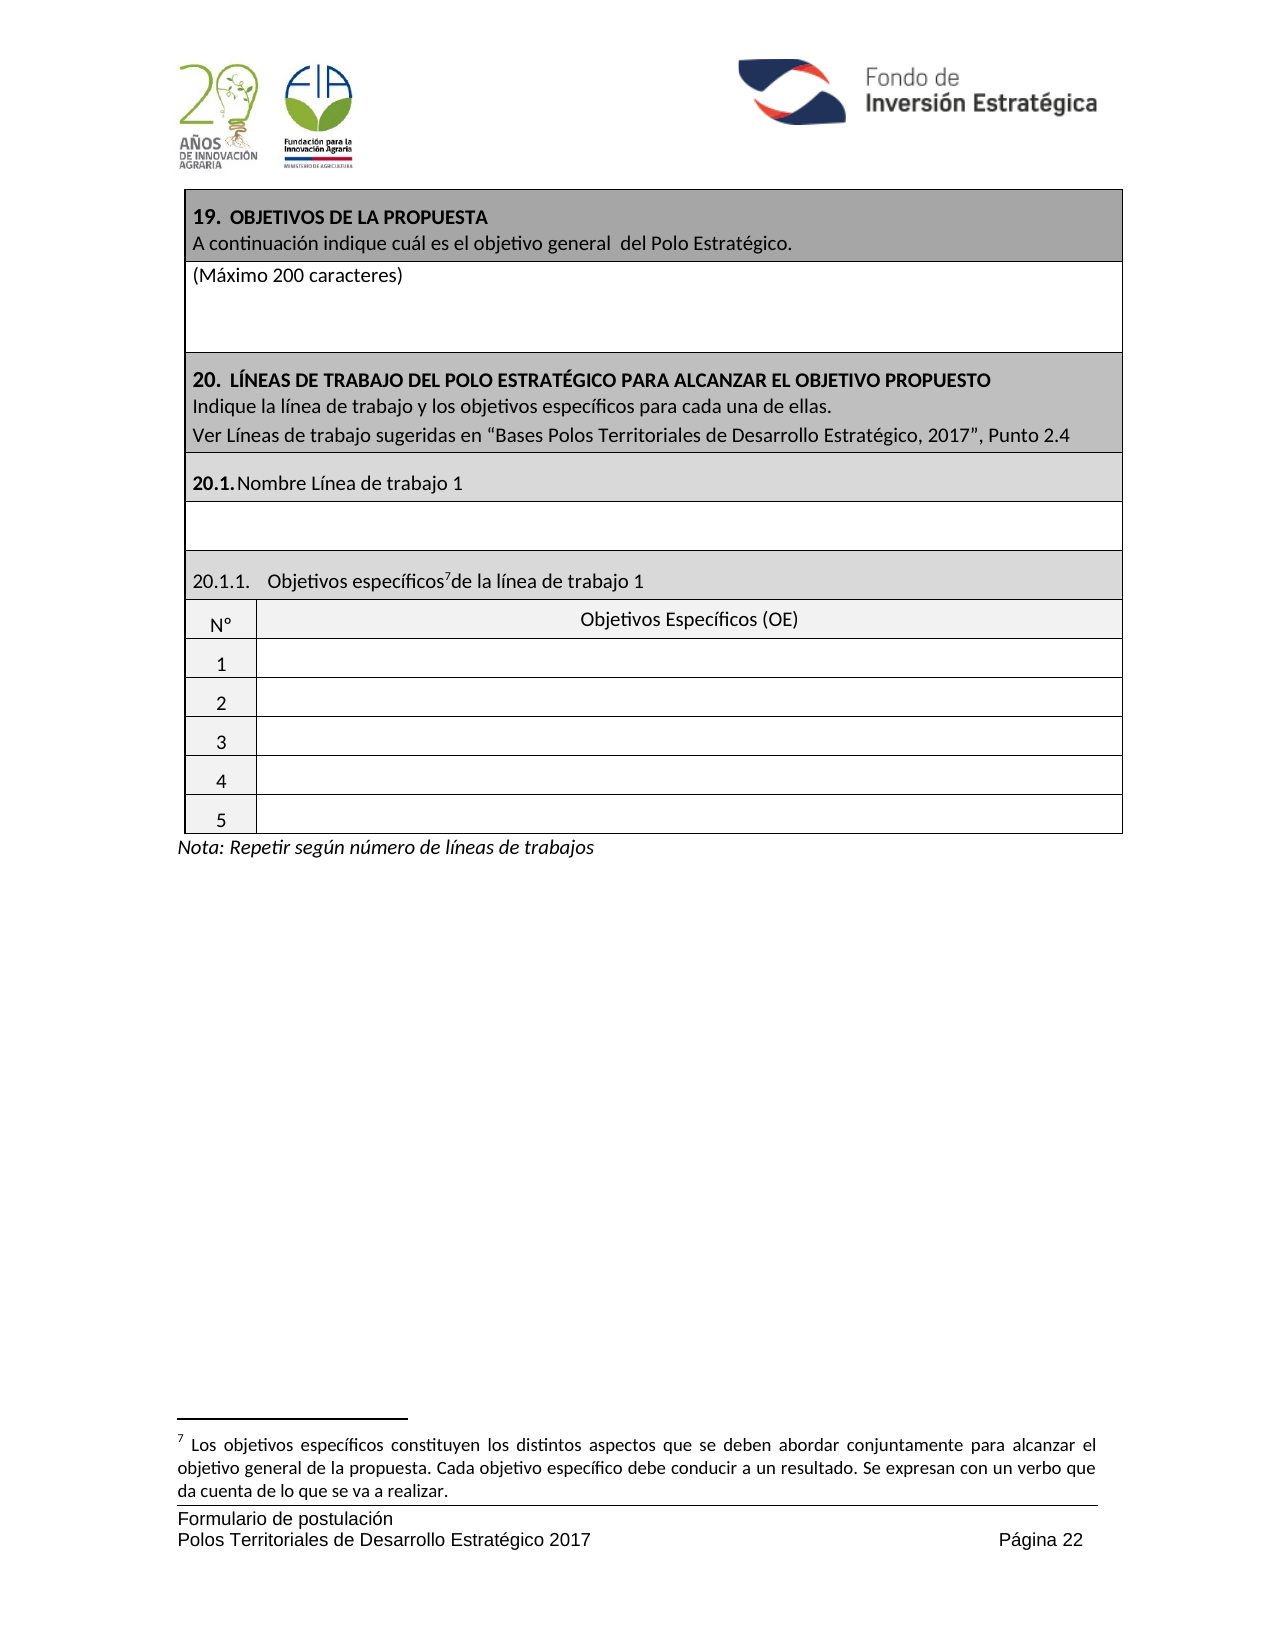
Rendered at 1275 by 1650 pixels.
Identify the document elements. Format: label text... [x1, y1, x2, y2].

table_cell Nº [186, 600, 256, 638]
table_cell Objetivos Específicos (OE) [257, 600, 1122, 638]
table_cell [257, 795, 1122, 833]
table_cell 4 [186, 756, 256, 794]
table_cell [257, 756, 1122, 794]
table_cell [257, 639, 1122, 677]
table_cell 1 [186, 639, 256, 677]
table_cell LÍNEAS DE TRABAJO DEL POLO ESTRATÉGICO PARA ALCANZAR EL OBJETIVO PROPUESTO Indique la línea de trabajo y los objetivos específicos para cada una de ellas. Ver Líneas de trabajo sugeridas en “Bases Polos Territoriales de Desarrollo Estratégico, 2017”, Punto 2.4 [186, 353, 1122, 452]
table_cell Nombre Línea de trabajo 1 [186, 453, 1122, 501]
text Nota: Repetir según número de líneas de trabajos [177, 834, 1098, 859]
picture [738, 59, 1098, 125]
table_cell [257, 717, 1122, 755]
table_cell 3 [186, 717, 256, 755]
table_cell [186, 502, 1122, 550]
table_cell Objetivos específicosde la línea de trabajo 1 [186, 551, 1122, 599]
table_cell 2 [186, 678, 256, 716]
table_cell (Máximo 200 caracteres) [186, 262, 1122, 352]
table_cell 5 [186, 795, 256, 833]
table_cell [257, 678, 1122, 716]
table_header OBJETIVOS DE LA PROPUESTA A continuación indique cuál es el objetivo general del Polo Estratégico. [186, 190, 1122, 261]
